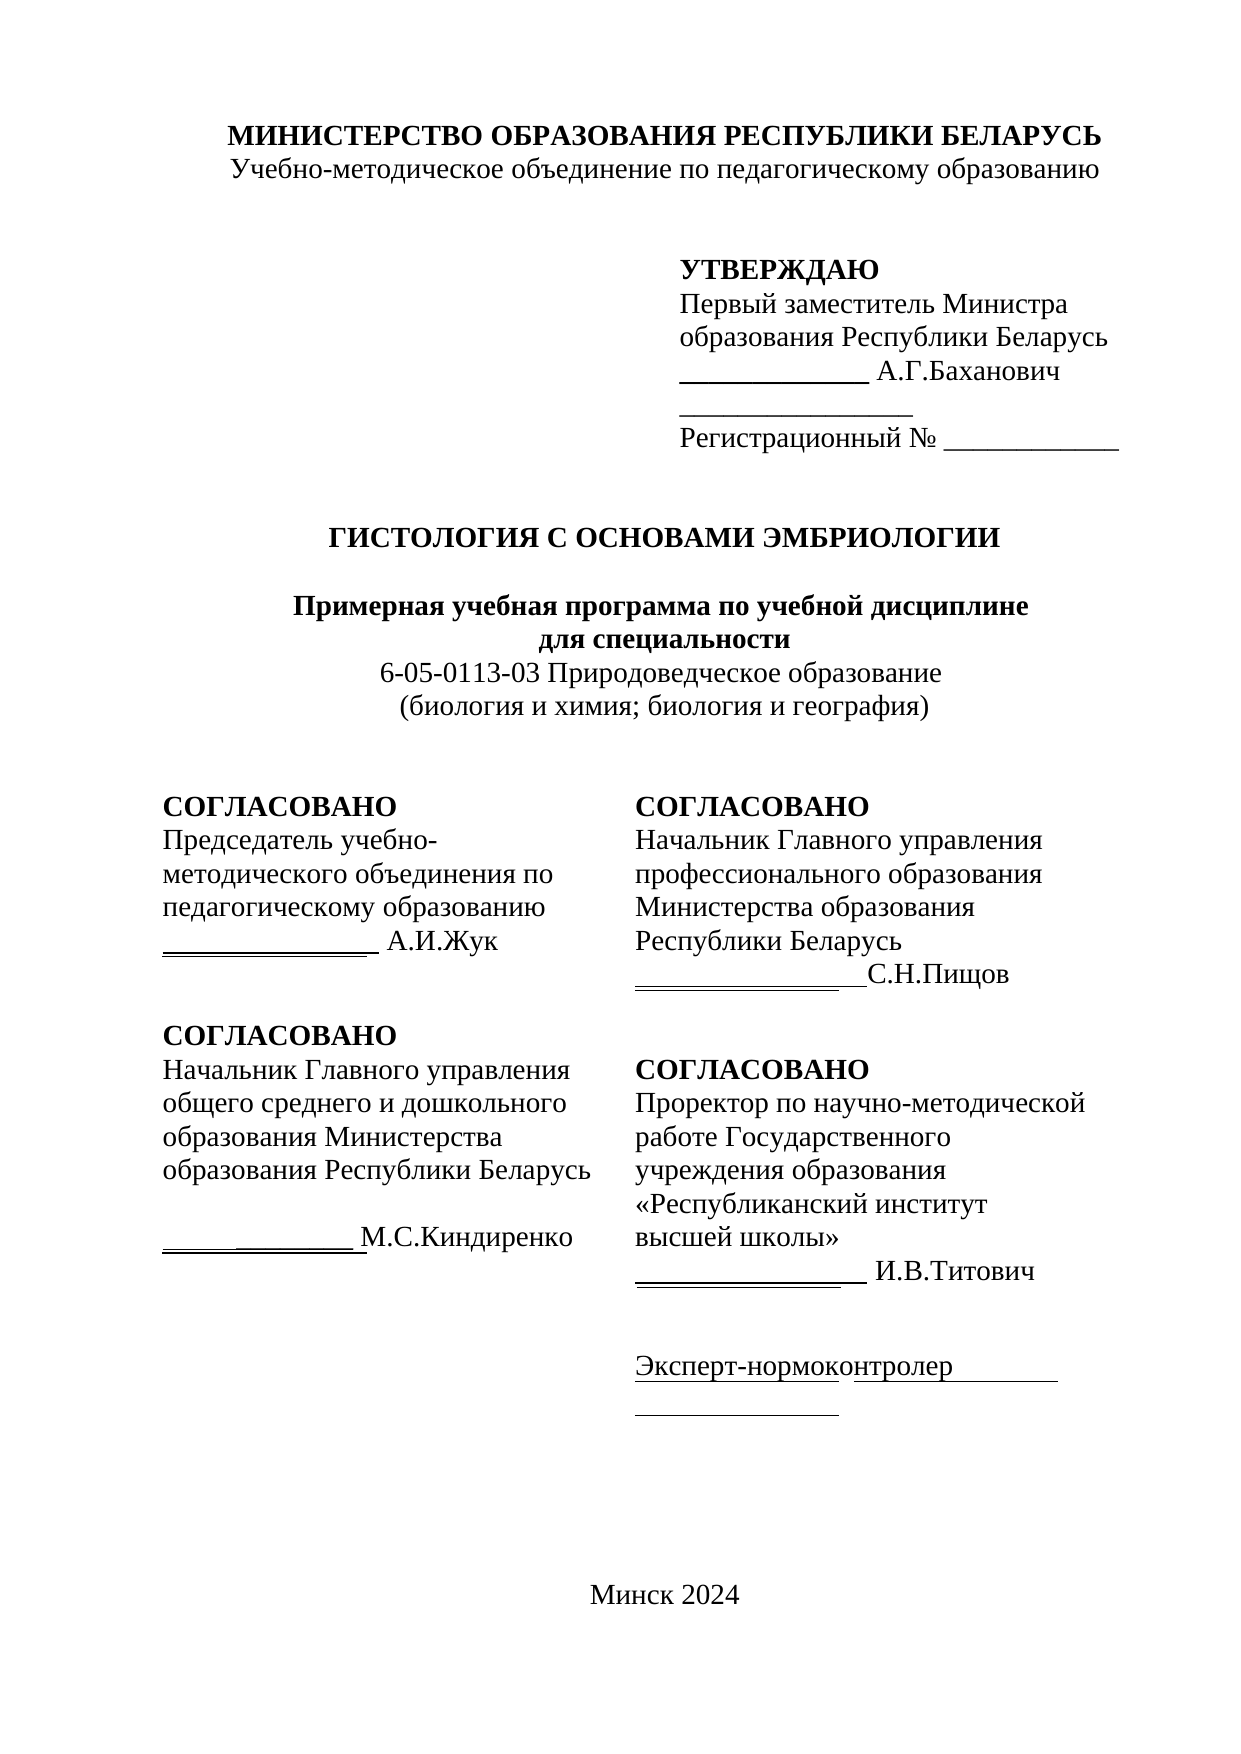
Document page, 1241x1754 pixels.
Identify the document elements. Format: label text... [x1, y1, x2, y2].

text ________________ [679, 386, 1152, 420]
text 6-05-0113-03 Природоведческое образование (биология и химия; биология и география) [177, 655, 1152, 722]
table_header СОГЛАСОВАНО Начальник Главного управления профессионального образования Министерства образования Республики Беларусь С.Н.Пищов СОГЛАСОВАНО Проректор по научно-методической работе Государственного учреждения образования «Республиканский институт высшей школы» И.В.Титович Эксперт-нормоконтролер [635, 789, 1093, 1477]
text Минск 2024 [177, 1577, 1152, 1611]
text Первый заместитель Министра образования Республики Беларусь [679, 286, 1152, 353]
text МИНИСТЕРСТВО ОБРАЗОВАНИЯ РЕСПУБЛИКИ БЕЛАРУСЬ [177, 118, 1152, 152]
text _____________ А.Г.Баханович [679, 353, 1152, 386]
text УТВЕРЖДАЮ [679, 252, 1152, 286]
text Примерная учебная программа по учебной дисциплине для специальности [177, 588, 1152, 655]
text ГИСТОЛОГИЯ С ОСНОВАМИ ЭМБРИОЛОГИИ [177, 521, 1152, 554]
table_header СОГЛАСОВАНО Председатель учебно-методического объединения по педагогическому образованию А.И.Жук СОГЛАСОВАНО Начальник Главного управления общего среднего и дошкольного образования Министерства образования Республики Беларусь ________ М.С.Киндиренко [163, 789, 635, 1477]
text Учебно-методическое объединение по педагогическому образованию [177, 152, 1152, 185]
text Регистрационный № ____________ [679, 420, 1152, 453]
